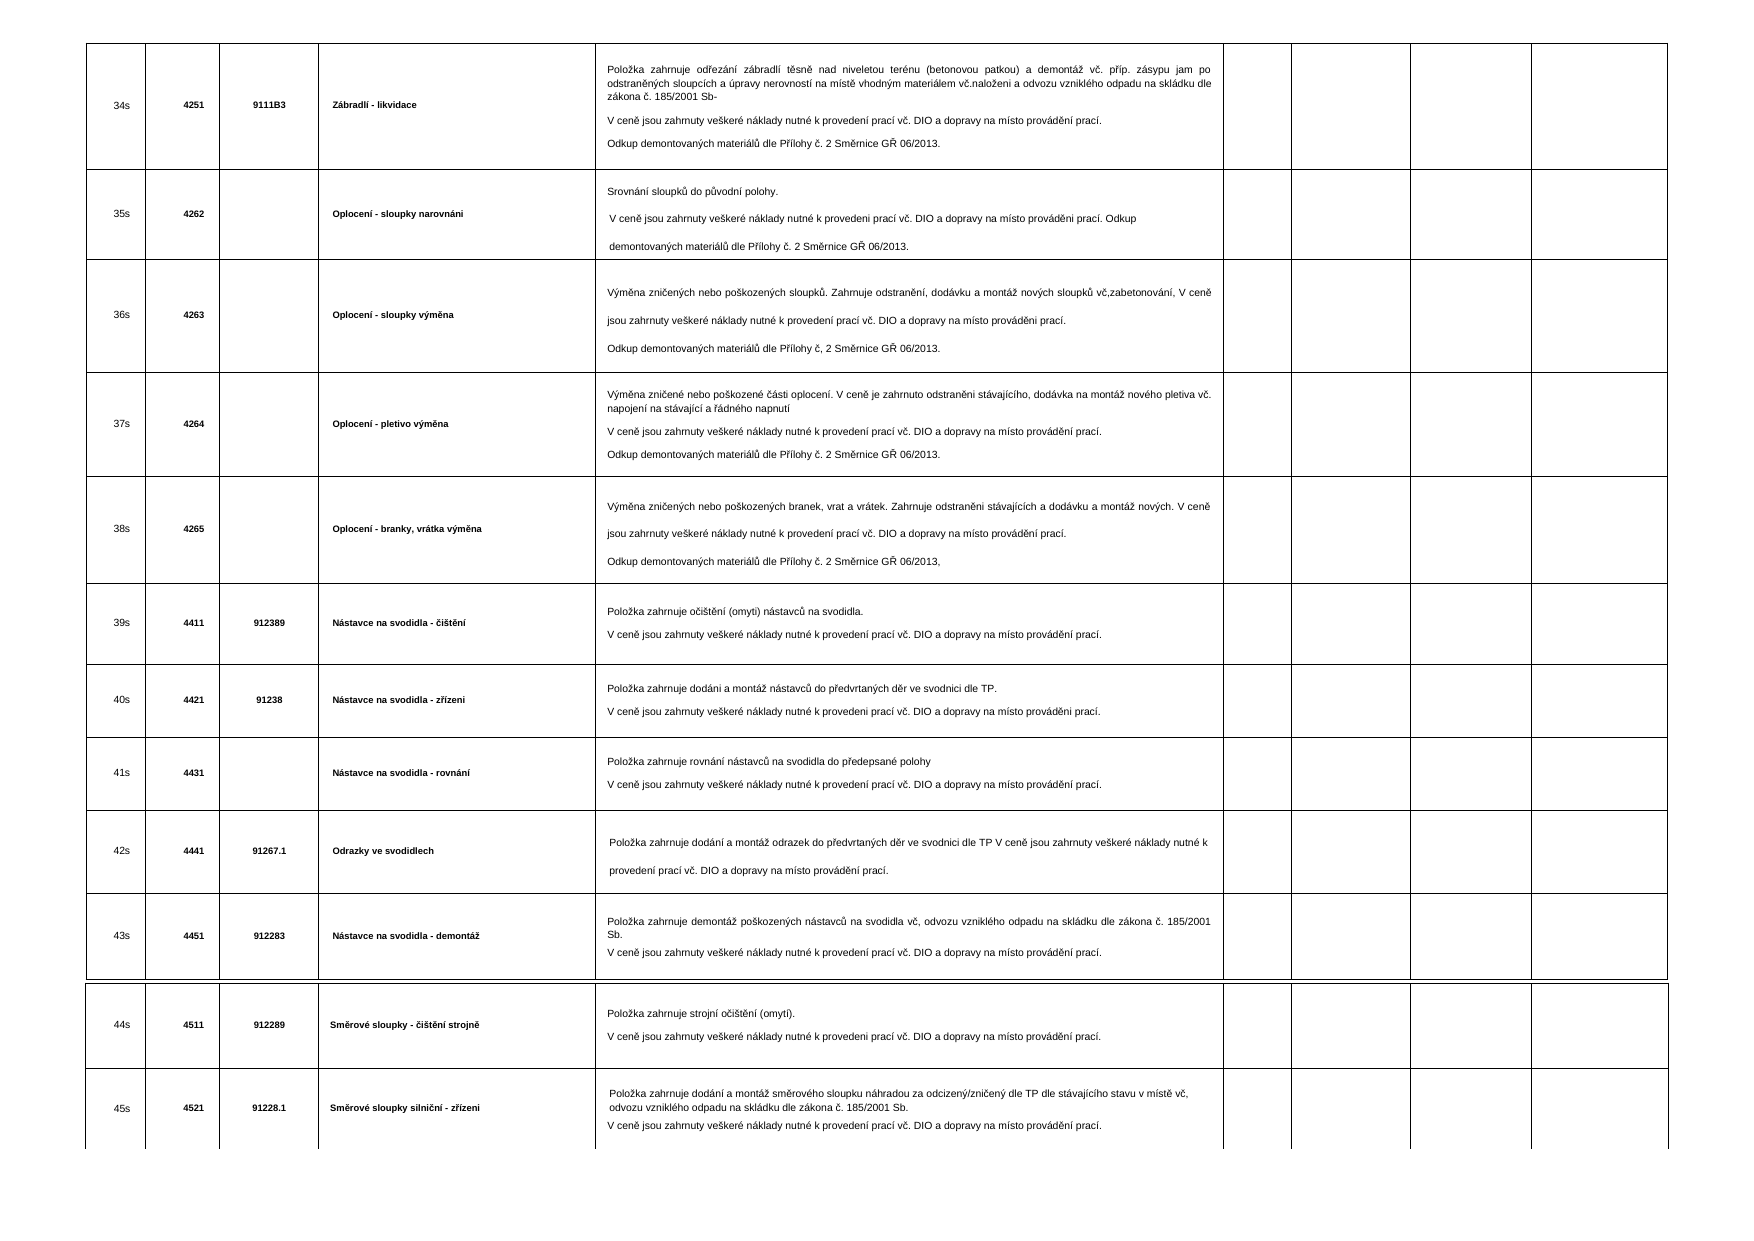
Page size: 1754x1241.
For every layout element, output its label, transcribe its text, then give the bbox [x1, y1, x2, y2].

table_cell Položka zahrnuje rovnání nástavců na svodidla do předepsané polohy V ceně jsou zahrnuty veškeré náklady nutné k provedení prací vč. DIO a dopravy na místo provádění prací. [596, 738, 1223, 810]
table_cell Výměna zničených nebo poškozených branek, vrat a vrátek. Zahrnuje odstraněni stávajících a dodávku a montáž nových. V ceně jsou zahrnuty veškeré náklady nutné k provedení prací vč. DIO a dopravy na místo provádění prací. Odkup demontovaných materiálů dle Přílohy č. 2 Směrnice GŘ 06/2013, [596, 477, 1223, 583]
table_cell [1224, 665, 1291, 737]
table_cell Položka zahrnuje očištění (omyti) nástavců na svodidla. V ceně jsou zahrnuty veškeré náklady nutné k provedení prací vč. DIO a dopravy na místo provádění prací. [596, 584, 1223, 664]
table_cell [1532, 738, 1667, 810]
table_header [1411, 984, 1531, 1068]
table_cell [1292, 584, 1410, 664]
table_header [1224, 984, 1291, 1068]
table_cell [1411, 665, 1531, 737]
table_cell 35s [87, 170, 145, 259]
table_cell 9111B3 [220, 44, 318, 169]
table_cell [1411, 44, 1531, 169]
table_cell [1411, 811, 1531, 893]
table_cell 91228.1 [220, 1069, 318, 1149]
table_cell Odrazky ve svodidlech [319, 811, 595, 893]
table_cell [1224, 170, 1291, 259]
table_cell [1532, 811, 1667, 893]
table_cell [1224, 44, 1291, 169]
table_cell [1532, 170, 1667, 259]
table_cell 4421 [146, 665, 219, 737]
table_cell Srovnání sloupků do původní polohy. V ceně jsou zahrnuty veškeré náklady nutné k provedeni prací vč. DIO a dopravy na místo prováděni prací. Odkup demontovaných materiálů dle Přílohy č. 2 Směrnice GŘ 06/2013. [596, 170, 1223, 259]
table_cell 4264 [146, 373, 219, 476]
table_cell 4451 [146, 894, 219, 979]
table_cell Směrové sloupky silniční - zřízeni [319, 1069, 595, 1149]
table_cell 4431 [146, 738, 219, 810]
table_cell Nástavce na svodidla - zřízeni [319, 665, 595, 737]
table_cell [1411, 1069, 1531, 1149]
table_cell [220, 373, 318, 476]
table_cell 91267.1 [220, 811, 318, 893]
table_cell [1292, 811, 1410, 893]
table_cell 39s [87, 584, 145, 664]
table_cell [1532, 44, 1667, 169]
table_cell Oplocení - sloupky výměna [319, 260, 595, 372]
table_cell 4263 [146, 260, 219, 372]
table_cell 912283 [220, 894, 318, 979]
table_header 912289 [220, 984, 318, 1068]
table_cell Nástavce na svodidla - čištění [319, 584, 595, 664]
table_cell 42s [87, 811, 145, 893]
table_cell Položka zahrnuje dodání a montáž odrazek do předvrtaných děr ve svodnici dle TP V ceně jsou zahrnuty veškeré náklady nutné k provedení prací vč. DIO a dopravy na místo provádění prací. [596, 811, 1223, 893]
table_cell [1532, 373, 1667, 476]
table_cell 41s [87, 738, 145, 810]
table_cell [1224, 477, 1291, 583]
table_cell [1224, 373, 1291, 476]
table_cell [1411, 894, 1531, 979]
table_cell 43s [87, 894, 145, 979]
table_cell Položka zahrnuje dodání a montáž směrového sloupku náhradou za odcizený/zničený dle TP dle stávajícího stavu v místě vč, odvozu vzniklého odpadu na skládku dle zákona č. 185/2001 Sb. V ceně jsou zahrnuty veškeré náklady nutné k provedení prací vč. DIO a dopravy na místo provádění prací. [596, 1069, 1223, 1149]
table_cell Položka zahrnuje demontáž poškozených nástavců na svodidla vč, odvozu vzniklého odpadu na skládku dle zákona č. 185/2001 Sb. V ceně jsou zahrnuty veškeré náklady nutné k provedení prací vč. DIO a dopravy na místo provádění prací. [596, 894, 1223, 979]
table_cell [1292, 373, 1410, 476]
table_header 4511 [146, 984, 219, 1068]
table_cell 4411 [146, 584, 219, 664]
table_cell [1292, 170, 1410, 259]
table_cell 4441 [146, 811, 219, 893]
table_cell [1224, 894, 1291, 979]
table_cell [1532, 665, 1667, 737]
table_cell 40s [87, 665, 145, 737]
table_cell 38s [87, 477, 145, 583]
table_cell Oplocení - branky, vrátka výměna [319, 477, 595, 583]
table_cell Nástavce na svodidla - demontáž [319, 894, 595, 979]
table_cell [1411, 584, 1531, 664]
table_cell 4262 [146, 170, 219, 259]
table_cell 45s [86, 1069, 145, 1149]
table_header Směrové sloupky - čištění strojně [319, 984, 595, 1068]
table_cell Zábradlí - likvidace [319, 44, 595, 169]
table_cell [1532, 894, 1667, 979]
table_cell Položka zahrnuje dodáni a montáž nástavců do předvrtaných děr ve svodnici dle TP. V ceně jsou zahrnuty veškeré náklady nutné k provedeni prací vč. DIO a dopravy na místo prováděni prací. [596, 665, 1223, 737]
table_header [1292, 984, 1410, 1068]
table_cell [1411, 738, 1531, 810]
table_cell Nástavce na svodidla - rovnání [319, 738, 595, 810]
table_cell [1292, 738, 1410, 810]
table_cell 91238 [220, 665, 318, 737]
table_cell [220, 477, 318, 583]
table_cell 4521 [146, 1069, 219, 1149]
table_header Položka zahrnuje strojní očištění (omytí). V ceně jsou zahrnuty veškeré náklady nutné k provedeni prací vč. DIO a dopravy na místo provádění prací. [596, 984, 1223, 1068]
table_cell [1532, 260, 1667, 372]
table_cell [1532, 477, 1667, 583]
table_cell [1411, 477, 1531, 583]
table_cell [220, 170, 318, 259]
table_cell [1532, 584, 1667, 664]
table_cell [1292, 1069, 1410, 1149]
table_cell [1411, 260, 1531, 372]
table_cell [1224, 811, 1291, 893]
table_cell [1224, 584, 1291, 664]
table_cell 912389 [220, 584, 318, 664]
table_cell Položka zahrnuje odřezání zábradlí těsně nad niveletou terénu (betonovou patkou) a demontáž vč. příp. zásypu jam po odstraněných sloupcích a úpravy nerovností na místě vhodným materiálem vč.naloženi a odvozu vzniklého odpadu na skládku dle zákona č. 185/2001 Sb- V ceně jsou zahrnuty veškeré náklady nutné k provedení prací vč. DIO a dopravy na místo provádění prací. Odkup demontovaných materiálů dle Přílohy č. 2 Směrnice GŘ 06/2013. [596, 44, 1223, 169]
table_cell [1411, 170, 1531, 259]
table_cell 34s [87, 44, 145, 169]
table_cell [1224, 1069, 1291, 1149]
table_cell Oplocení - pletivo výměna [319, 373, 595, 476]
table_header 44s [86, 984, 145, 1068]
table_cell [1224, 738, 1291, 810]
table_cell [1292, 477, 1410, 583]
table_cell 4251 [146, 44, 219, 169]
table_cell Výměna zničených nebo poškozených sloupků. Zahrnuje odstranění, dodávku a montáž nových sloupků vč,zabetonování, V ceně jsou zahrnuty veškeré náklady nutné k provedení prací vč. DIO a dopravy na místo prováděni prací. Odkup demontovaných materiálů dle Přílohy č, 2 Směrnice GŘ 06/2013. [596, 260, 1223, 372]
table_cell [1532, 1069, 1668, 1149]
table_cell [1292, 894, 1410, 979]
table_cell [1292, 260, 1410, 372]
table_cell [220, 260, 318, 372]
table_cell [1224, 260, 1291, 372]
table_header [1532, 984, 1668, 1068]
table_cell Oplocení - sloupky narovnáni [319, 170, 595, 259]
table_cell 36s [87, 260, 145, 372]
table_cell [1292, 665, 1410, 737]
table_cell [1411, 373, 1531, 476]
table_cell [220, 738, 318, 810]
table_cell 4265 [146, 477, 219, 583]
table_cell 37s [87, 373, 145, 476]
table_cell Výměna zničené nebo poškozené části oplocení. V ceně je zahrnuto odstraněni stávajícího, dodávka na montáž nového pletiva vč. napojení na stávající a řádného napnutí V ceně jsou zahrnuty veškeré náklady nutné k provedení prací vč. DIO a dopravy na místo provádění prací. Odkup demontovaných materiálů dle Přílohy č. 2 Směrnice GŘ 06/2013. [596, 373, 1223, 476]
table_cell [1292, 44, 1410, 169]
